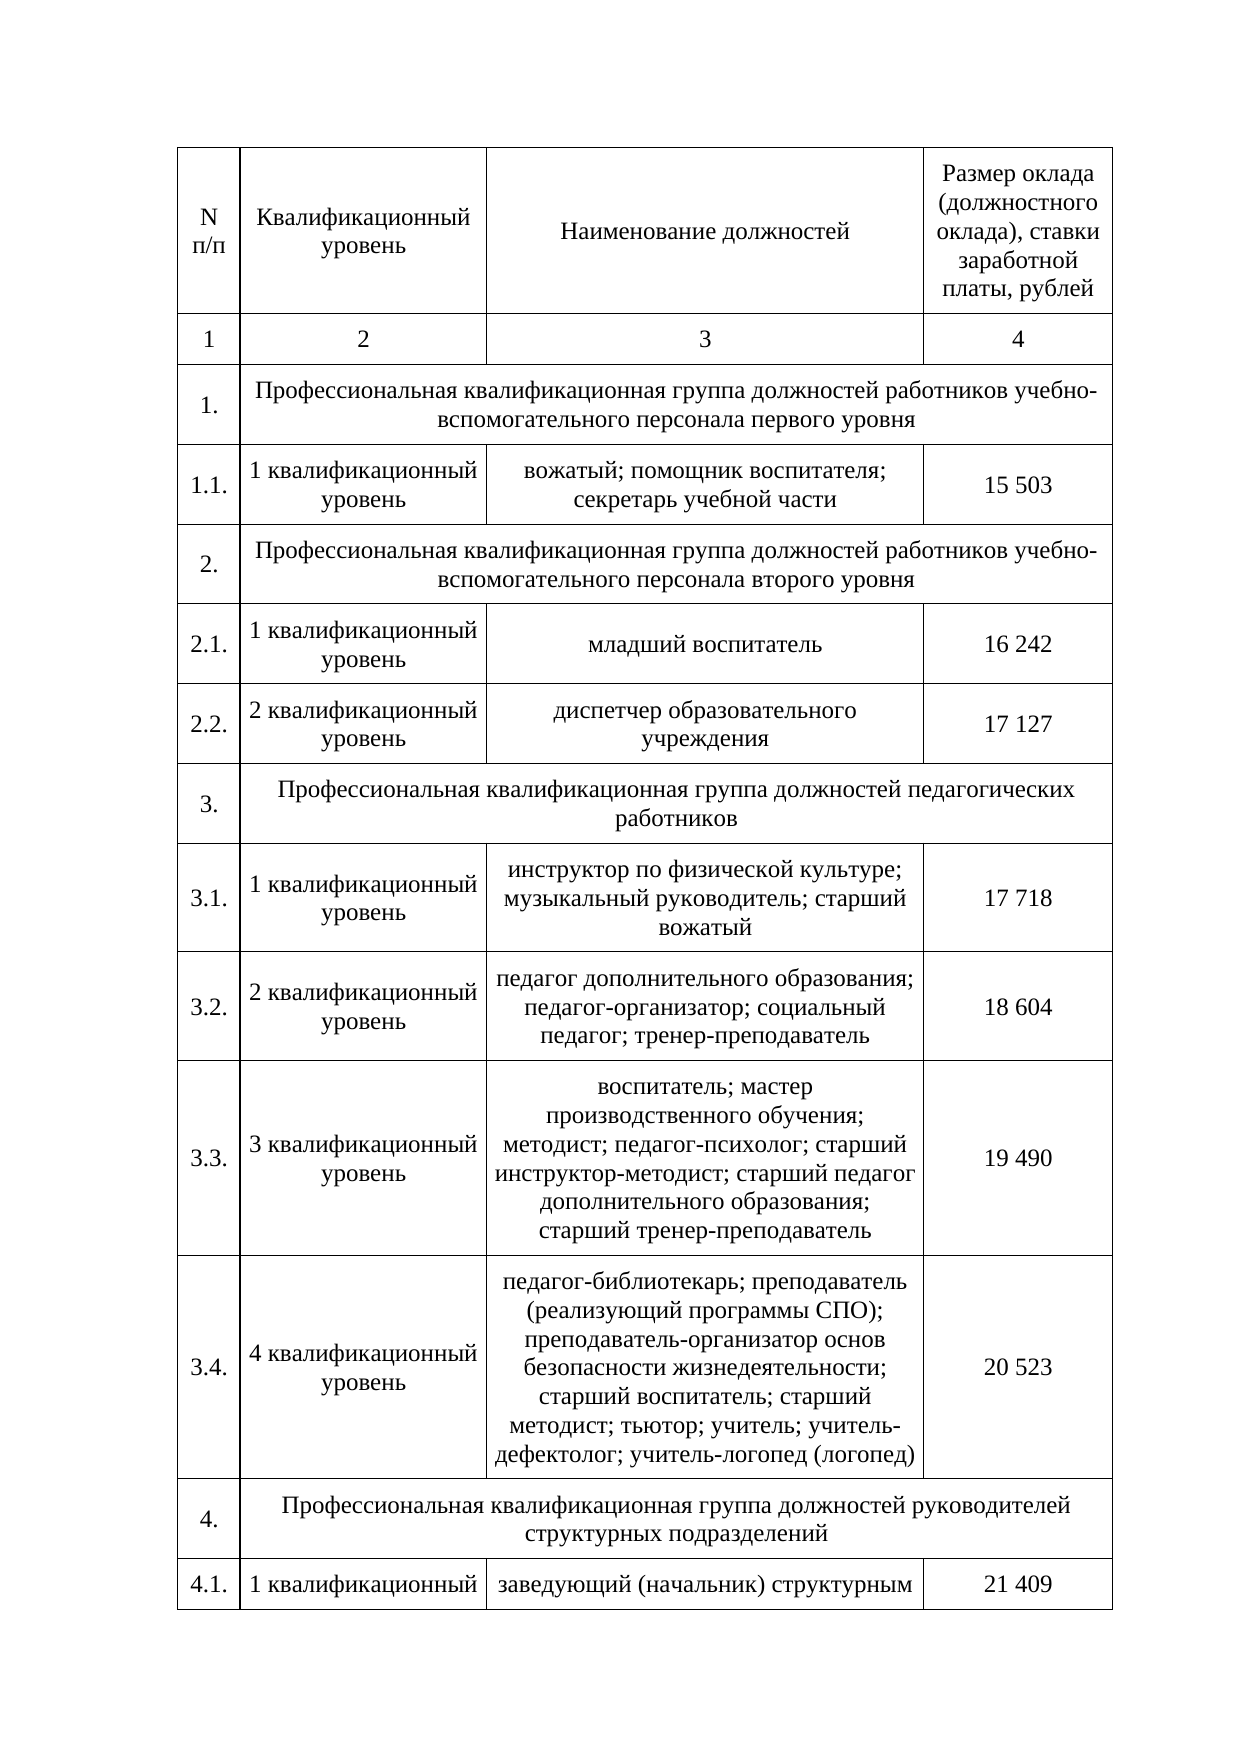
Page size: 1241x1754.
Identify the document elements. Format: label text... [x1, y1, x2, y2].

table_cell 19 490 [924, 1061, 1112, 1254]
table_cell 4.1. [178, 1559, 239, 1609]
table_header Размер оклада (должностного оклада), ставки заработной платы, рублей [924, 148, 1112, 313]
table_cell 2.1. [178, 604, 239, 683]
table_cell воспитатель; мастер производственного обучения; методист; педагог-психолог; старший инструктор-методист; старший педагог дополнительного образования; старший тренер-преподаватель [487, 1061, 923, 1254]
table_cell 3.3. [178, 1061, 239, 1254]
table_cell 2.2. [178, 684, 239, 763]
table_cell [241, 1559, 486, 1609]
table_cell 3.4. [178, 1256, 239, 1478]
table_cell 3 [487, 314, 923, 364]
table_cell 4. [178, 1479, 239, 1558]
table_cell 17 718 [924, 844, 1112, 951]
table_cell 1.1. [178, 445, 239, 523]
table_cell диспетчер образовательного учреждения [487, 684, 923, 763]
table_cell 1 квалификационный уровень [241, 844, 486, 951]
table_cell Профессиональная квалификационная группа должностей педагогических работников [241, 764, 1112, 843]
table_cell 2 квалификационный уровень [241, 952, 486, 1060]
table_cell 2 квалификационный уровень [241, 684, 486, 763]
table_cell 4 квалификационный уровень [241, 1256, 486, 1478]
table_cell 21 409 [924, 1559, 1112, 1609]
table_cell 3.1. [178, 844, 239, 951]
table_cell 18 604 [924, 952, 1112, 1060]
table_cell педагог-библиотекарь; преподаватель (реализующий программы СПО); преподаватель-организатор основ безопасности жизнедеятельности; старший воспитатель; старший методист; тьютор; учитель; учитель-дефектолог; учитель-логопед (логопед) [487, 1256, 923, 1478]
table_cell 2. [178, 525, 239, 603]
table_cell Профессиональная квалификационная группа должностей работников учебно-вспомогательного персонала второго уровня [241, 525, 1112, 603]
table_header Наименование должностей [487, 148, 923, 313]
table_cell 16 242 [924, 604, 1112, 683]
table_cell инструктор по физической культуре; музыкальный руководитель; старший вожатый [487, 844, 923, 951]
table_cell Профессиональная квалификационная группа должностей работников учебно-вспомогательного персонала первого уровня [241, 365, 1112, 444]
table_header Квалификационный уровень [241, 148, 486, 313]
table_cell 3.2. [178, 952, 239, 1060]
table_cell вожатый; помощник воспитателя; секретарь учебной части [487, 445, 923, 523]
table_cell 2 [241, 314, 486, 364]
table_cell 3. [178, 764, 239, 843]
table_cell 20 523 [924, 1256, 1112, 1478]
table_cell 4 [924, 314, 1112, 364]
table_cell педагог дополнительного образования; педагог-организатор; социальный педагог; тренер-преподаватель [487, 952, 923, 1060]
table_cell Профессиональная квалификационная группа должностей руководителей структурных подразделений [241, 1479, 1112, 1558]
table_cell младший воспитатель [487, 604, 923, 683]
table_header N п/п [178, 148, 239, 313]
table_cell 1. [178, 365, 239, 444]
table_cell 3 квалификационный уровень [241, 1061, 486, 1254]
table_cell 1 квалификационный уровень [241, 604, 486, 683]
table_cell 1 [178, 314, 239, 364]
table_cell 17 127 [924, 684, 1112, 763]
table_cell 1 квалификационный уровень [241, 445, 486, 523]
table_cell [487, 1559, 923, 1609]
table_cell 15 503 [924, 445, 1112, 523]
